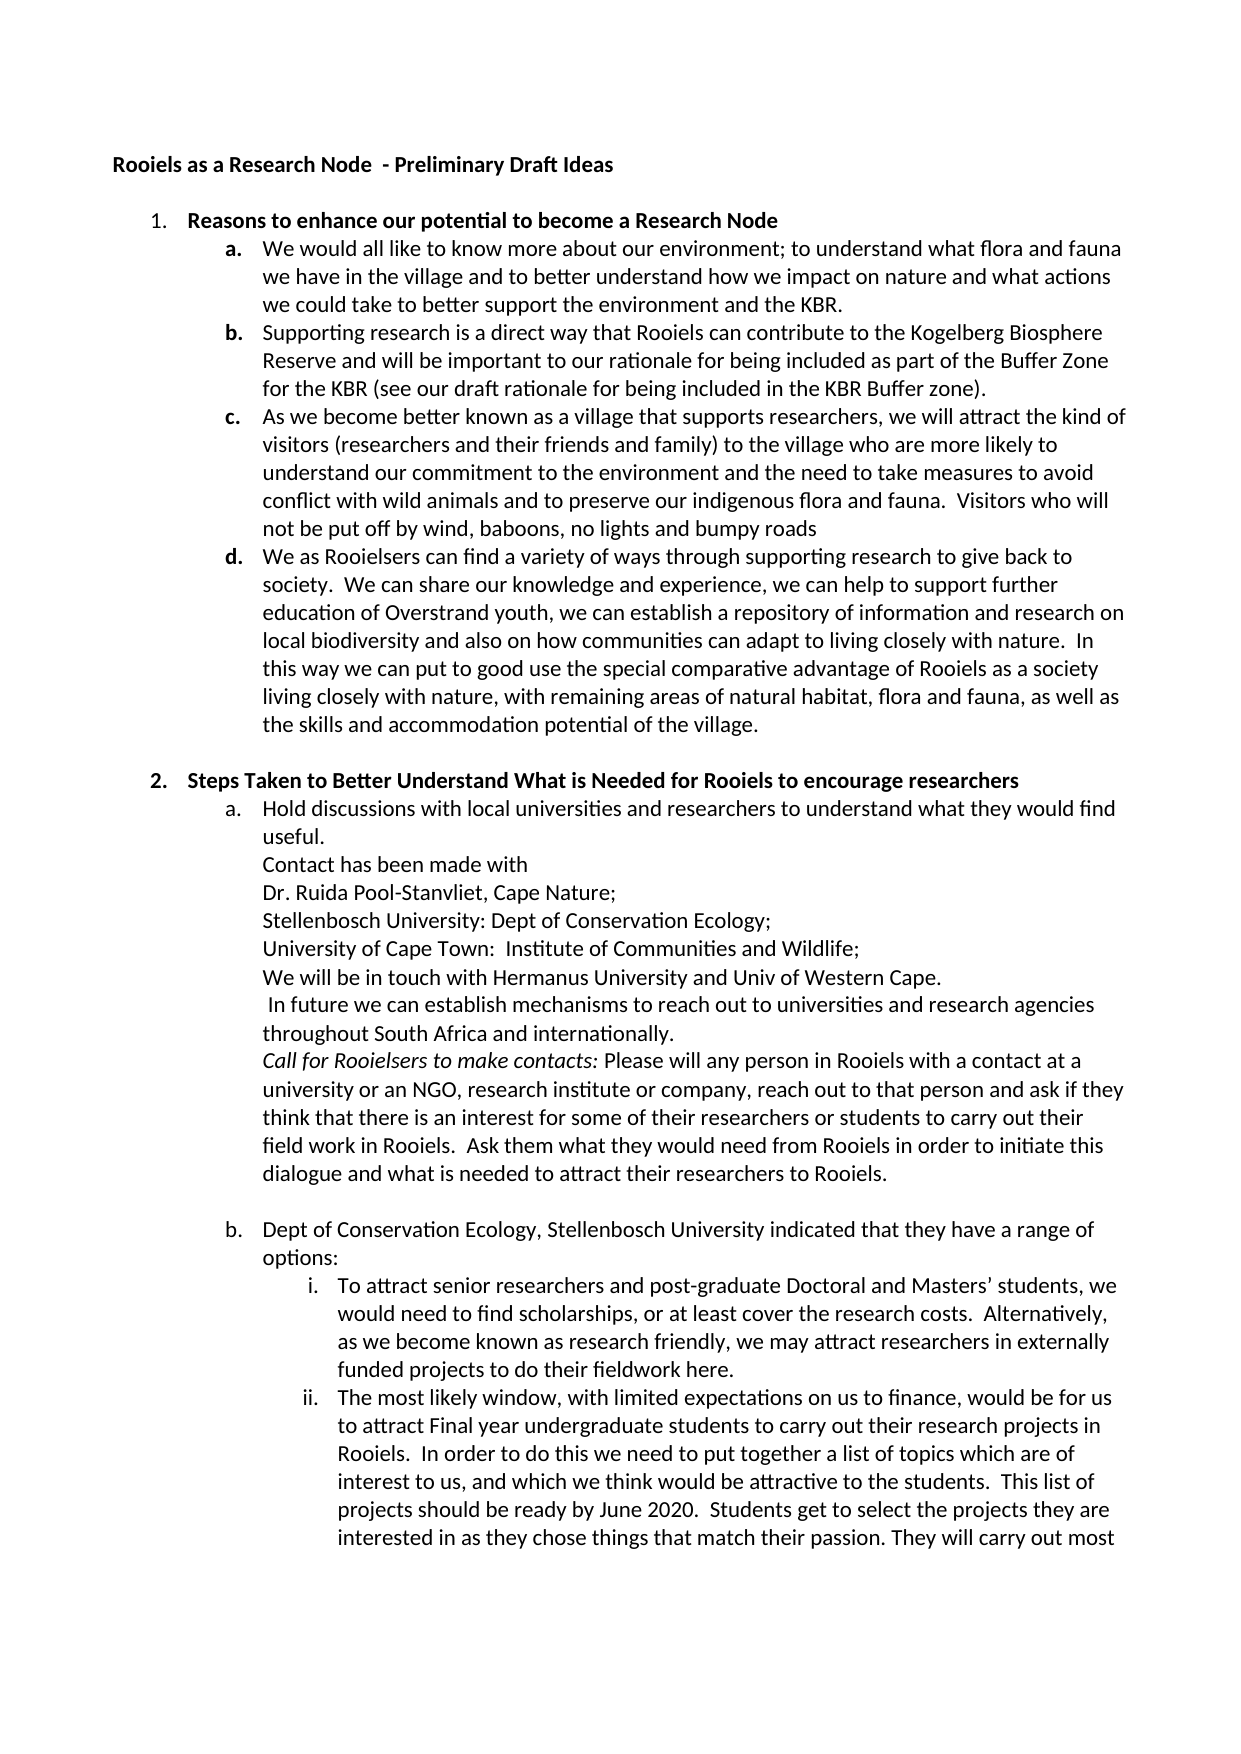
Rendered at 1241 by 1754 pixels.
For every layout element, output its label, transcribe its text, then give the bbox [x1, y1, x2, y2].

list We as Rooielsers can find a variety of ways through supporting research to give back to society. We can share our knowledge and experience, we can help to support further education of Overstrand youth, we can establish a repository of information and research on local biodiversity and also on how communities can adapt to living closely with nature. In this way we can put to good use the special comparative advantage of Rooiels as a society living closely with nature, with remaining areas of natural habitat, flora and fauna, as well as the skills and accommodation potential of the village. [225, 542, 1128, 738]
list Contact has been made with [262, 851, 1128, 878]
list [319, 1383, 1128, 1551]
list Call for Rooielsers to make contacts: Please will any person in Rooiels with a contact at a university or an NGO, research institute or company, reach out to that person and ask if they think that there is an interest for some of their researchers or students to carry out their field work in Rooiels. Ask them what they would need from Rooiels in order to initiate this dialogue and what is needed to attract their researchers to Rooiels. [262, 1047, 1128, 1187]
list Dept of Conservation Ecology, Stellenbosch University indicated that they have a range of options: [225, 1215, 1128, 1271]
list To attract senior researchers and post-graduate Doctoral and Masters’ students, we would need to find scholarships, or at least cover the research costs. Alternatively, as we become known as research friendly, we may attract researchers in externally funded projects to do their fieldwork here. [319, 1271, 1128, 1383]
list We will be in touch with Hermanus University and Univ of Western Cape. [262, 963, 1128, 991]
list Dr. Ruida Pool-Stanvliet, Cape Nature; [262, 878, 1128, 907]
text Rooiels as a Research Node - Preliminary Draft Ideas [112, 150, 1128, 178]
list Steps Taken to Better Understand What is Needed for Rooiels to encourage researchers [150, 766, 1128, 794]
list We would all like to know more about our environment; to understand what flora and fauna we have in the village and to better understand how we impact on nature and what actions we could take to better support the environment and the KBR. [225, 234, 1128, 318]
list In future we can establish mechanisms to reach out to universities and research agencies throughout South Africa and internationally. [262, 991, 1128, 1047]
list University of Cape Town: Institute of Communities and Wildlife; [262, 934, 1128, 963]
list Reasons to enhance our potential to become a Research Node [150, 206, 1128, 234]
list Stellenbosch University: Dept of Conservation Ecology; [262, 907, 1128, 934]
list Hold discussions with local universities and researchers to understand what they would find useful. [225, 794, 1128, 851]
list Supporting research is a direct way that Rooiels can contribute to the Kogelberg Biosphere Reserve and will be important to our rationale for being included as part of the Buffer Zone for the KBR (see our draft rationale for being included in the KBR Buffer zone). [225, 318, 1128, 402]
list As we become better known as a village that supports researchers, we will attract the kind of visitors (researchers and their friends and family) to the village who are more likely to understand our commitment to the environment and the need to take measures to avoid conflict with wild animals and to preserve our indigenous flora and fauna. Visitors who will not be put off by wind, baboons, no lights and bumpy roads [225, 402, 1128, 542]
